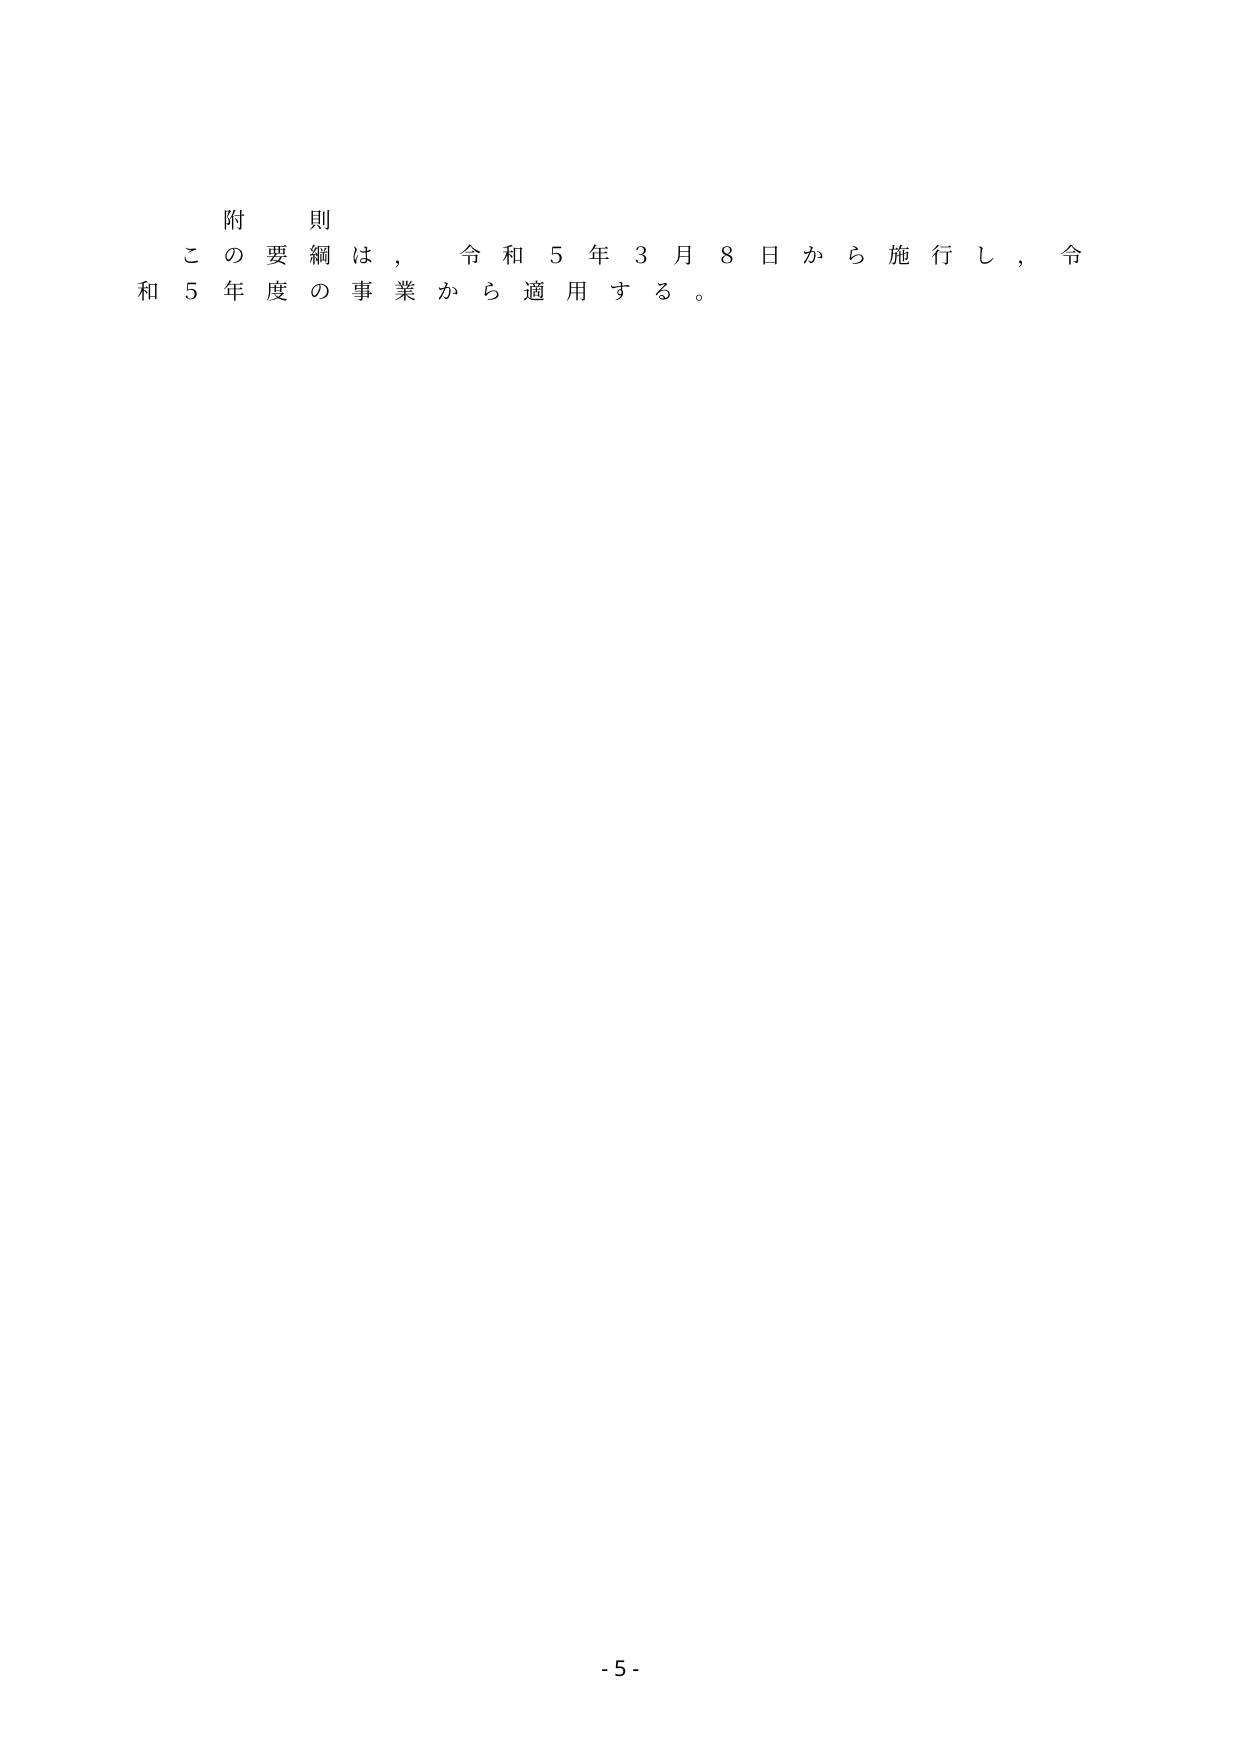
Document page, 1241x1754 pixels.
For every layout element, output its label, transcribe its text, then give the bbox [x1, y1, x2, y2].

text この要綱は， 令和５年３月８日から施行し，令和５年度の事業から適用する。 [137, 237, 1103, 307]
text 附 則 [137, 201, 1103, 237]
